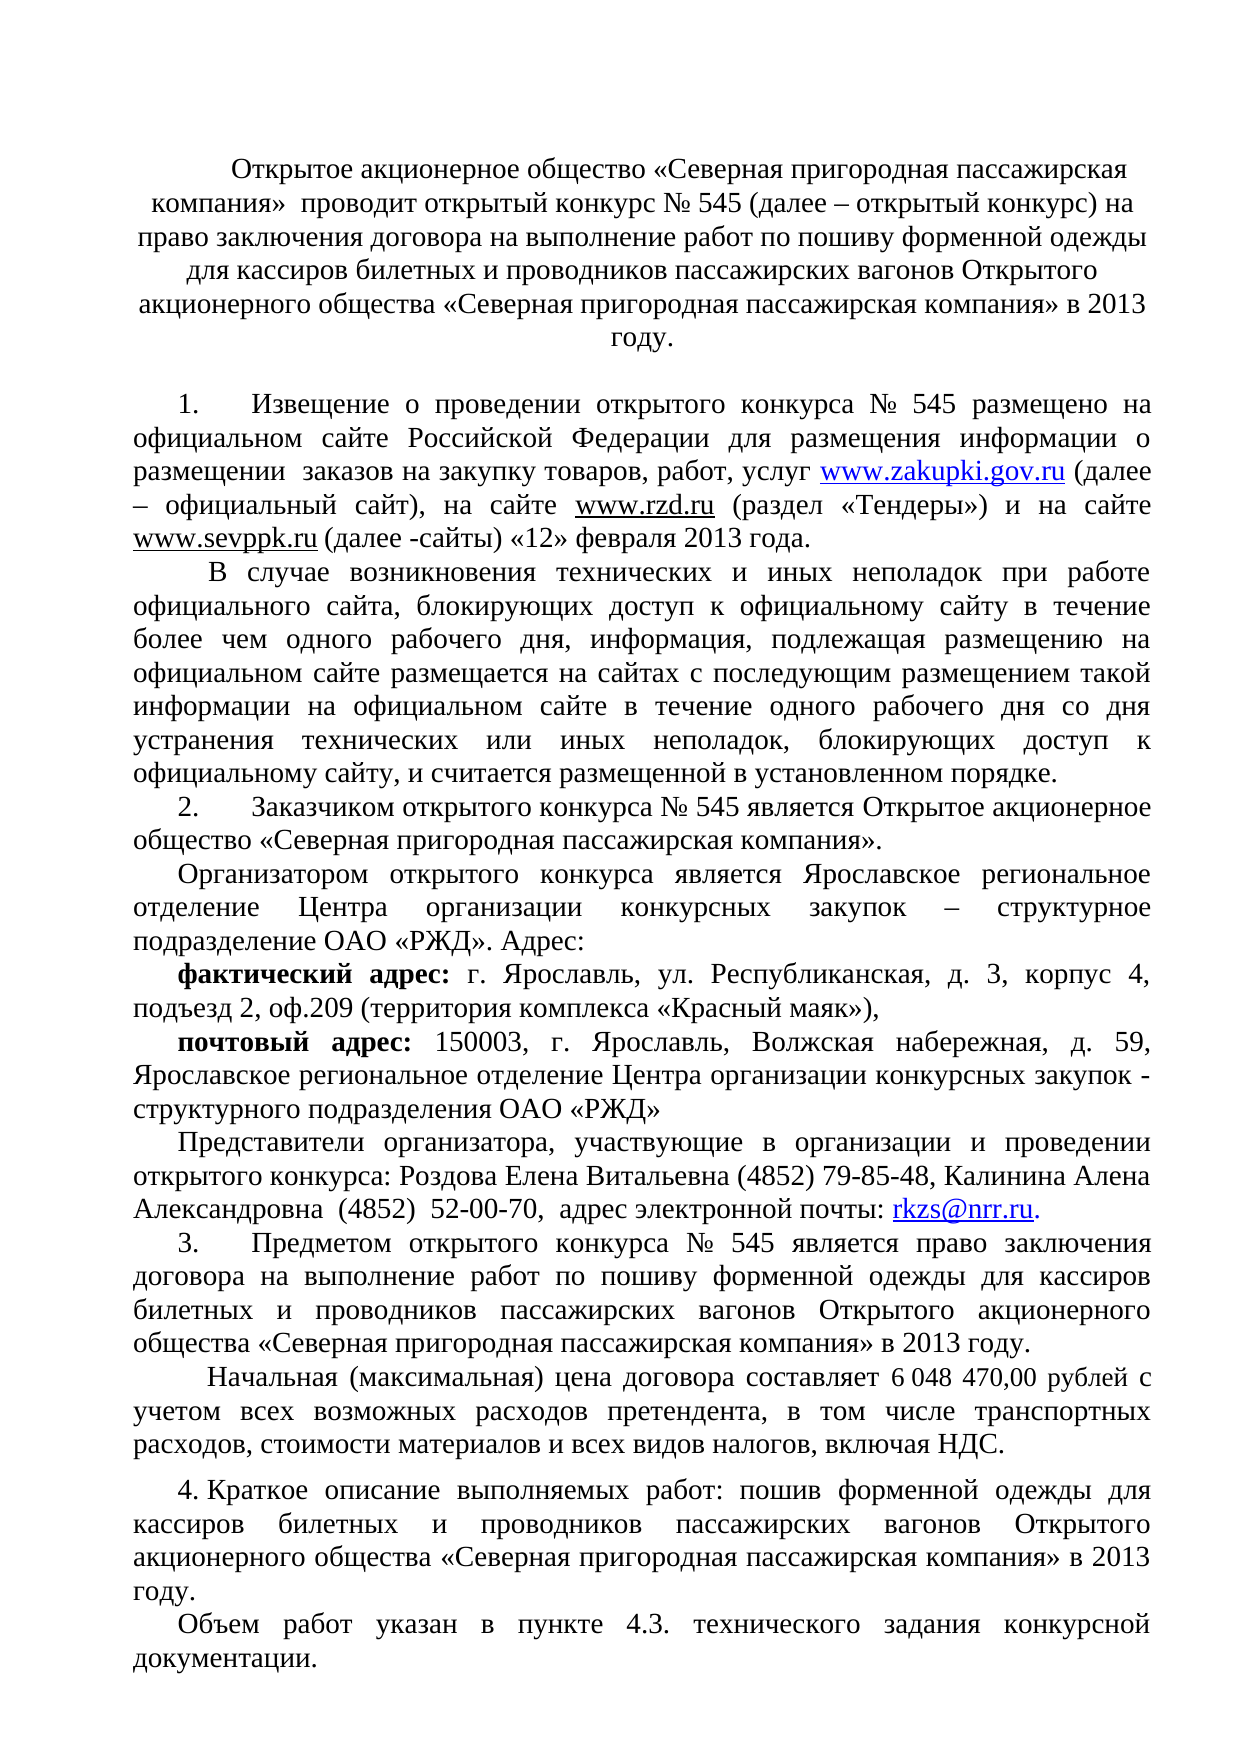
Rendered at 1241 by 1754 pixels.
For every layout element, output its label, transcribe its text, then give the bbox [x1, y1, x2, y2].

list Предметом открытого конкурса № 545 является право заключения договора на выполнение работ по пошиву форменной одежды для кассиров билетных и проводников пассажирских вагонов Открытого акционерного общества «Северная пригородная пассажирская компания» в 2013 году. [133, 1225, 1152, 1359]
list Краткое описание выполняемых работ: пошив форменной одежды для кассиров билетных и проводников пассажирских вагонов Открытого акционерного общества «Северная пригородная пассажирская компания» в 2013 году. [133, 1472, 1152, 1606]
text Представители организатора, участвующие в организации и проведении открытого конкурса: Роздова Елена Витальевна (4852) 79-85-48, Калинина Алена Александровна (4852) 52-00-70, адрес электронной почты: rkzs@nrr.ru. [133, 1124, 1152, 1225]
text Начальная (максимальная) цена договора составляет 6 048 470,00 рублей с учетом всех возможных расходов претендента, в том числе транспортных расходов, стоимости материалов и всех видов налогов, включая НДС. [133, 1359, 1152, 1460]
text Организатором открытого конкурса является Ярославское региональное отделение Центра организации конкурсных закупок – структурное подразделение ОАО «РЖД». Адрес: [133, 856, 1152, 957]
list Заказчиком открытого конкурса № 545 является Открытое акционерное общество «Северная пригородная пассажирская компания». [133, 789, 1152, 856]
text Объем работ указан в пункте 4.3. технического задания конкурсной документации. [133, 1606, 1152, 1673]
text В случае возникновения технических и иных неполадок при работе официального сайта, блокирующих доступ к официальному сайту в течение более чем одного рабочего дня, информация, подлежащая размещению на официальном сайте размещается на сайтах с последующим размещением такой информации на официальном сайте в течение одного рабочего дня со дня устранения технических или иных неполадок, блокирующих доступ к официальному сайту, и считается размещенной в установленном порядке. [133, 554, 1152, 789]
text фактический адрес: г. Ярославль, ул. Республиканская, д. 3, корпус 4, подъезд 2, оф.209 (территория комплекса «Красный маяк»), [133, 957, 1152, 1024]
list Извещение о проведении открытого конкурса № 545 размещено на официальном сайте Российской Федерации для размещения информации о размещении заказов на закупку товаров, работ, услуг www.zakupki.gov.ru (далее – официальный сайт), на сайте www.rzd.ru (раздел «Тендеры») и на сайте www.sevppk.ru (далее -сайты) «12» февраля 2013 года. [133, 386, 1152, 554]
text Открытое акционерное общество «Северная пригородная пассажирская компания» проводит открытый конкурс № 545 (далее – открытый конкурс) на право заключения договора на выполнение работ по пошиву форменной одежды для кассиров билетных и проводников пассажирских вагонов Открытого акционерного общества «Северная пригородная пассажирская компания» в 2013 году. [133, 152, 1152, 353]
text почтовый адрес:. Ярославль, Волжская набережная, д. 59, Ярославское региональное отделение Центра организации конкурсных закупок - структурного подразделения ОАО «РЖД» [133, 1024, 1152, 1124]
